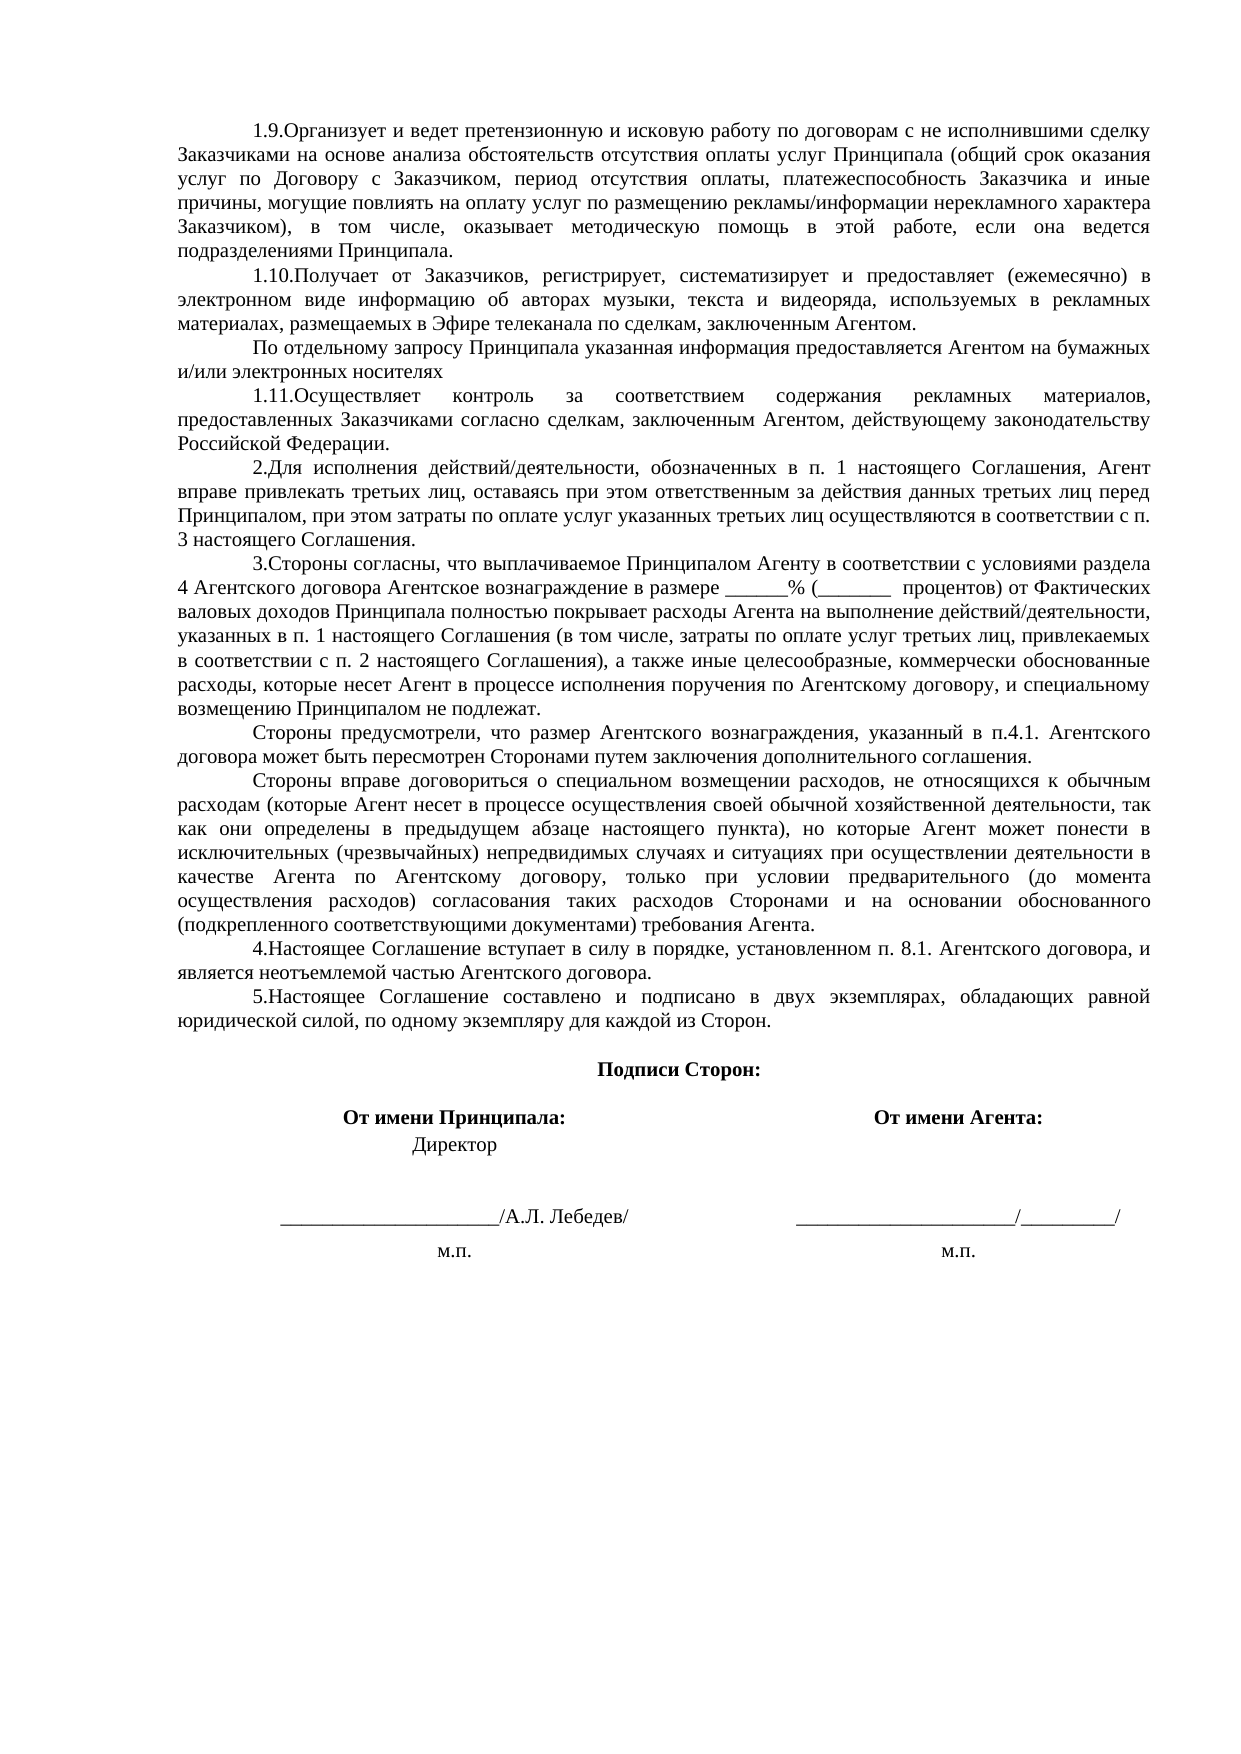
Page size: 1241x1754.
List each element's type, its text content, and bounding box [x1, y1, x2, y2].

table_header От имени Агента: [699, 1105, 1188, 1132]
table_header От имени Принципала: [181, 1105, 699, 1132]
text 1.9.Организует и ведет претензионную и исковую работу по договорам с не исполнившими сделку Заказчиками на основе анализа обстоятельств отсутствия оплаты услуг Принципала (общий срок оказания услуг по Договору с Заказчиком, период отсутствия оплаты, платежеспособность Заказчика и иные причины, могущие повлиять на оплату услуг по размещению рекламы/информации нерекламного характера Заказчиком), в том числе, оказывает методическую помощь в этой работе, если она ведется подразделениями Принципала. [177, 118, 1152, 262]
table_cell Директор _____________________/А.Л. Лебедев/ [181, 1132, 699, 1238]
text 2.Для исполнения действий/деятельности, обозначенных в п. 1 настоящего Соглашения, Агент вправе привлекать третьих лиц, оставаясь при этом ответственным за действия данных третьих лиц перед Принципалом, при этом затраты по оплате услуг указанных третьих лиц осуществляются в соответствии с п. 3 настоящего Соглашения. [177, 455, 1152, 551]
text 5.Настоящее Соглашение составлено и подписано в двух экземплярах, обладающих равной юридической силой, по одному экземпляру для каждой из Сторон. [177, 984, 1152, 1032]
table_cell _____________________/_________/ [699, 1132, 1188, 1238]
text 1.10.Получает от Заказчиков, регистрирует, систематизирует и предоставляет (ежемесячно) в электронном виде информацию об авторах музыки, текста и видеоряда, используемых в рекламных материалах, размещаемых в Эфире телеканала по сделкам, заключенным Агентом. [177, 262, 1152, 335]
text 1.11.Осуществляет контроль за соответствием содержания рекламных материалов, предоставленных Заказчиками согласно сделкам, заключенным Агентом, действующему законодательству Российской Федерации. [177, 383, 1152, 455]
text Стороны вправе договориться о специальном возмещении расходов, не относящихся к обычным расходам (которые Агент несет в процессе осуществления своей обычной хозяйственной деятельности, так как они определены в предыдущем абзаце настоящего пункта), но которые Агент может понести в исключительных (чрезвычайных) непредвидимых случаях и ситуациях при осуществлении деятельности в качестве Агента по Агентскому договору, только при условии предварительного (до момента осуществления расходов) согласования таких расходов Сторонами и на основании обоснованного (подкрепленного соответствующими документами) требования Агента. [177, 768, 1152, 936]
table_cell м.п. [699, 1239, 1188, 1266]
text Подписи Сторон: [177, 1057, 1152, 1081]
table_cell м.п. [181, 1239, 699, 1266]
text 3.Стороны согласны, что выплачиваемое Принципалом Агенту в соответствии с условиями раздела 4 Агентского договора Агентское вознаграждение в размере ______% (_______ процентов) от Фактических валовых доходов Принципала полностью покрывает расходы Агента на выполнение действий/деятельности, указанных в п. 1 настоящего Соглашения (в том числе, затраты по оплате услуг третьих лиц, привлекаемых в соответствии с п. 2 настоящего Соглашения), а также иные целесообразные, коммерчески обоснованные расходы, которые несет Агент в процессе исполнения поручения по Агентскому договору, и специальному возмещению Принципалом не подлежат. [177, 551, 1152, 720]
text Стороны предусмотрели, что размер Агентского вознаграждения, указанный в п.4.1. Агентского договора может быть пересмотрен Сторонами путем заключения дополнительного соглашения. [177, 720, 1152, 768]
text 4.Настоящее Соглашение вступает в силу в порядке, установленном п. 8.1. Агентского договора, и является неотъемлемой частью Агентского договора. [177, 936, 1152, 984]
text По отдельному запросу Принципала указанная информация предоставляется Агентом на бумажных и/или электронных носителях [177, 335, 1152, 383]
